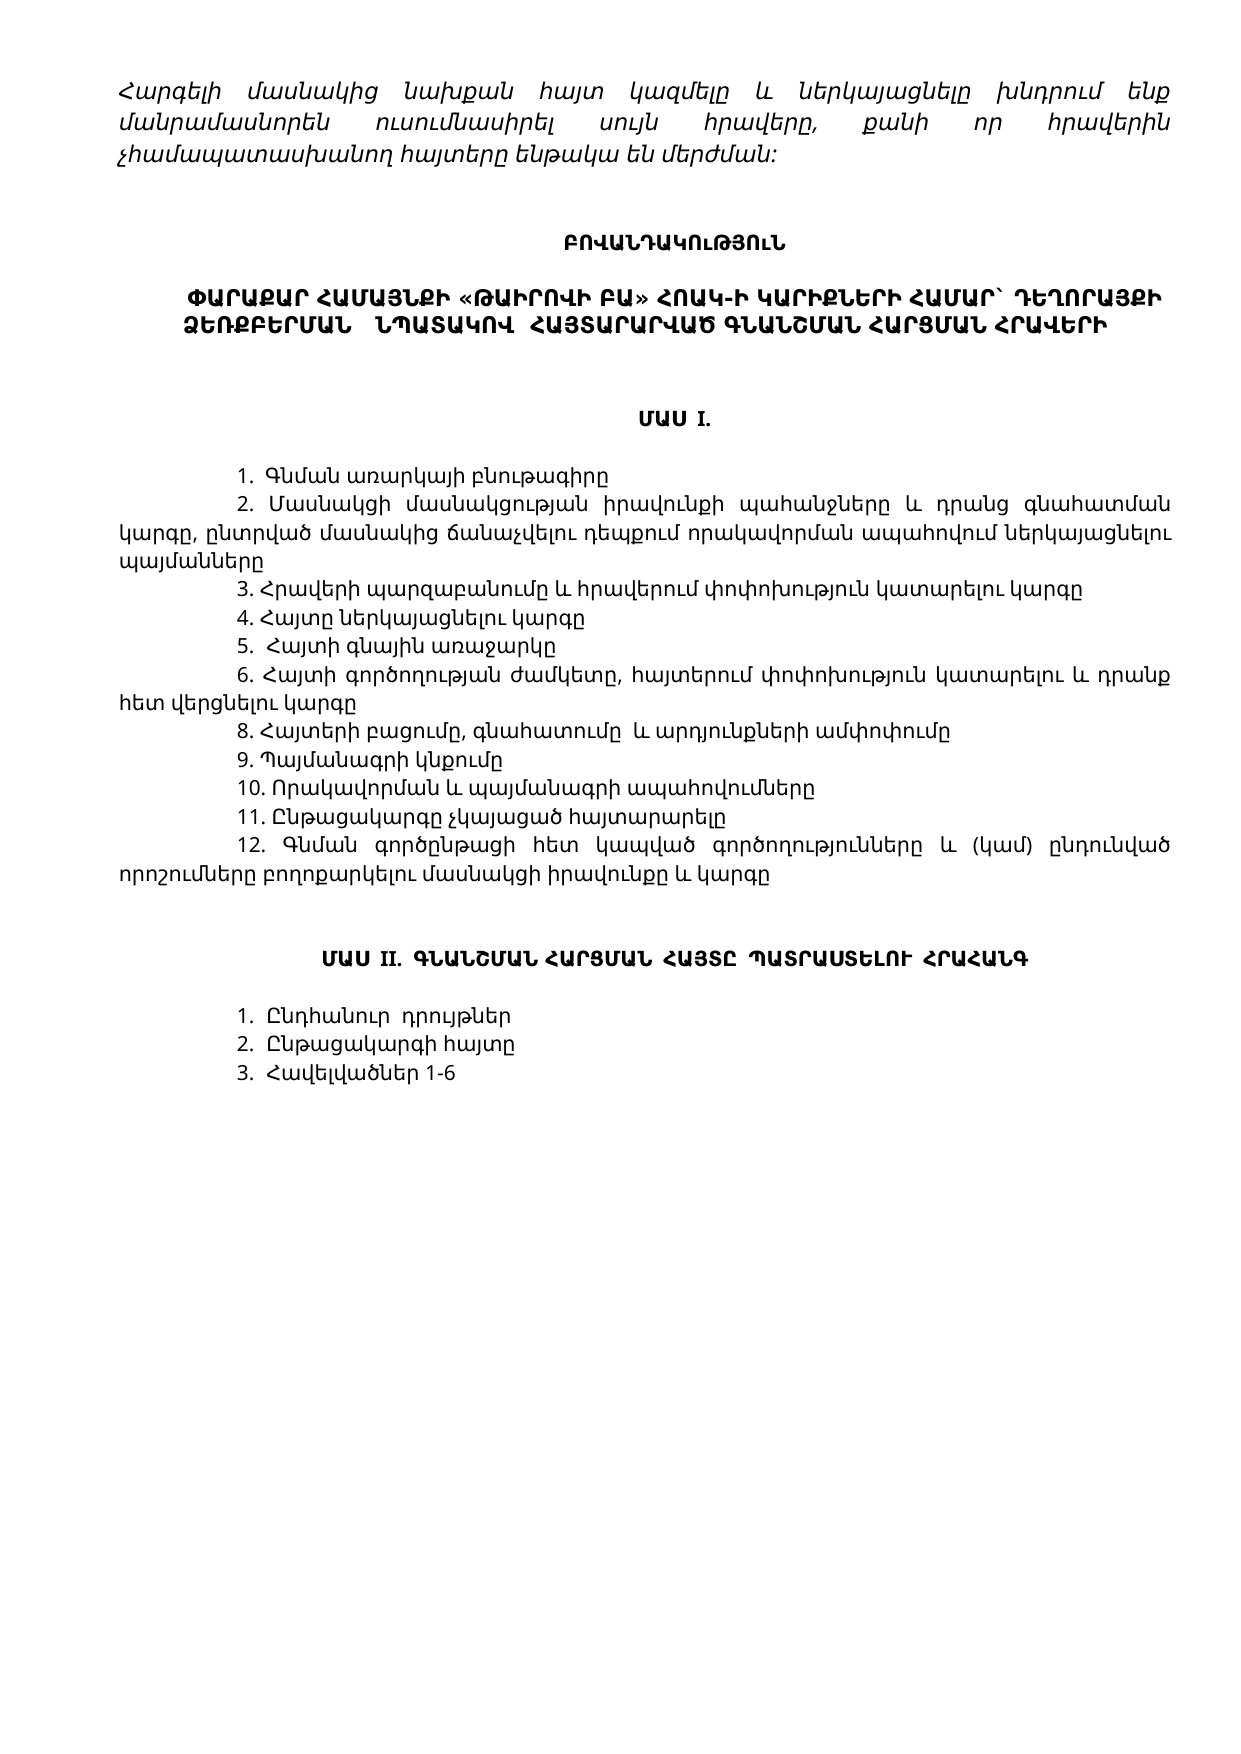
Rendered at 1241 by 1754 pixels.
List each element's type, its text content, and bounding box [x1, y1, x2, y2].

text 8. Հայտերի բացումը, գնահատումը և արդյունքների ամփոփումը [118, 717, 1171, 745]
text 2. Մասնակցի մասնակցության իրավունքի պահանջները և դրանց գնահատման կարգը, ընտրված մասնակից ճանաչվելու դեպքում որակավորման ապահովում ներկայացնելու պայմանները [118, 489, 1171, 574]
text 9. Պայմանագրի կնքումը [118, 745, 1171, 773]
text 4. Հայտը ներկայացնելու կարգը [118, 603, 1171, 631]
text 1. Գնման առարկայի բնութագիրը [118, 461, 1171, 489]
text 1. Ընդհանուր դրույթներ [118, 1001, 1171, 1029]
text 5. Հայտի գնային առաջարկը [118, 631, 1171, 660]
text 3. Հրավերի պարզաբանումը և հրավերում փոփոխություն կատարելու կարգը [118, 574, 1171, 603]
text ՄԱՍ II. ԳՆԱՆՇՄԱՆ ՀԱՐՑՄԱՆ ՀԱՅՏԸ ՊԱՏՐԱՍՏԵԼՈՒ ՀՐԱՀԱՆԳ [118, 944, 1171, 973]
text Հարգելի մասնակից նախքան հայտ կազմելը և ներկայացնելը խնդրում ենք մանրամասնորեն ուսումնասիրել սույն հրավերը, քանի որ հրավերին չհամապատասխանող հայտերը ենթակա են մերժման: [118, 75, 1171, 169]
text 3. Հավելվածներ 1-6 [118, 1058, 1171, 1086]
text 10. Որակավորման և պայմանագրի ապահովումները [118, 773, 1171, 802]
text 2. Ընթացակարգի հայտը [118, 1029, 1171, 1058]
text ՄԱՍ I. [118, 404, 1171, 432]
text 12. Գնման գործընթացի հետ կապված գործողությունները և (կամ) ընդունված որոշումները բողոքարկելու մասնակցի իրավունքը և կարգը [118, 830, 1171, 887]
text 6. Հայտի գործողության ժամկետը, հայտերում փոփոխություն կատարելու և դրանք հետ վերցնելու կարգը [118, 660, 1171, 717]
text ՓԱՐԱՔԱՐ ՀԱՄԱՅՆՔԻ «ԹԱԻՐՈՎԻ ԲԱ» ՀՈԱԿ-Ի ԿԱՐԻՔՆԵՐԻ ՀԱՄԱՐ` ԴԵՂՈՐԱՅՔԻ ՁԵՌՔԲԵՐՄԱՆ ՆՊԱՏԱԿՈՎ ՀԱՅՏԱՐԱՐՎԱԾ ԳՆԱՆՇՄԱՆ ՀԱՐՑՄԱՆ ՀՐԱՎԵՐԻ [118, 285, 1172, 339]
text 11. Ընթացակարգը չկայացած հայտարարելը [118, 802, 1171, 830]
text ԲՈՎԱՆԴԱԿՈւԹՅՈւՆ [118, 228, 1171, 257]
